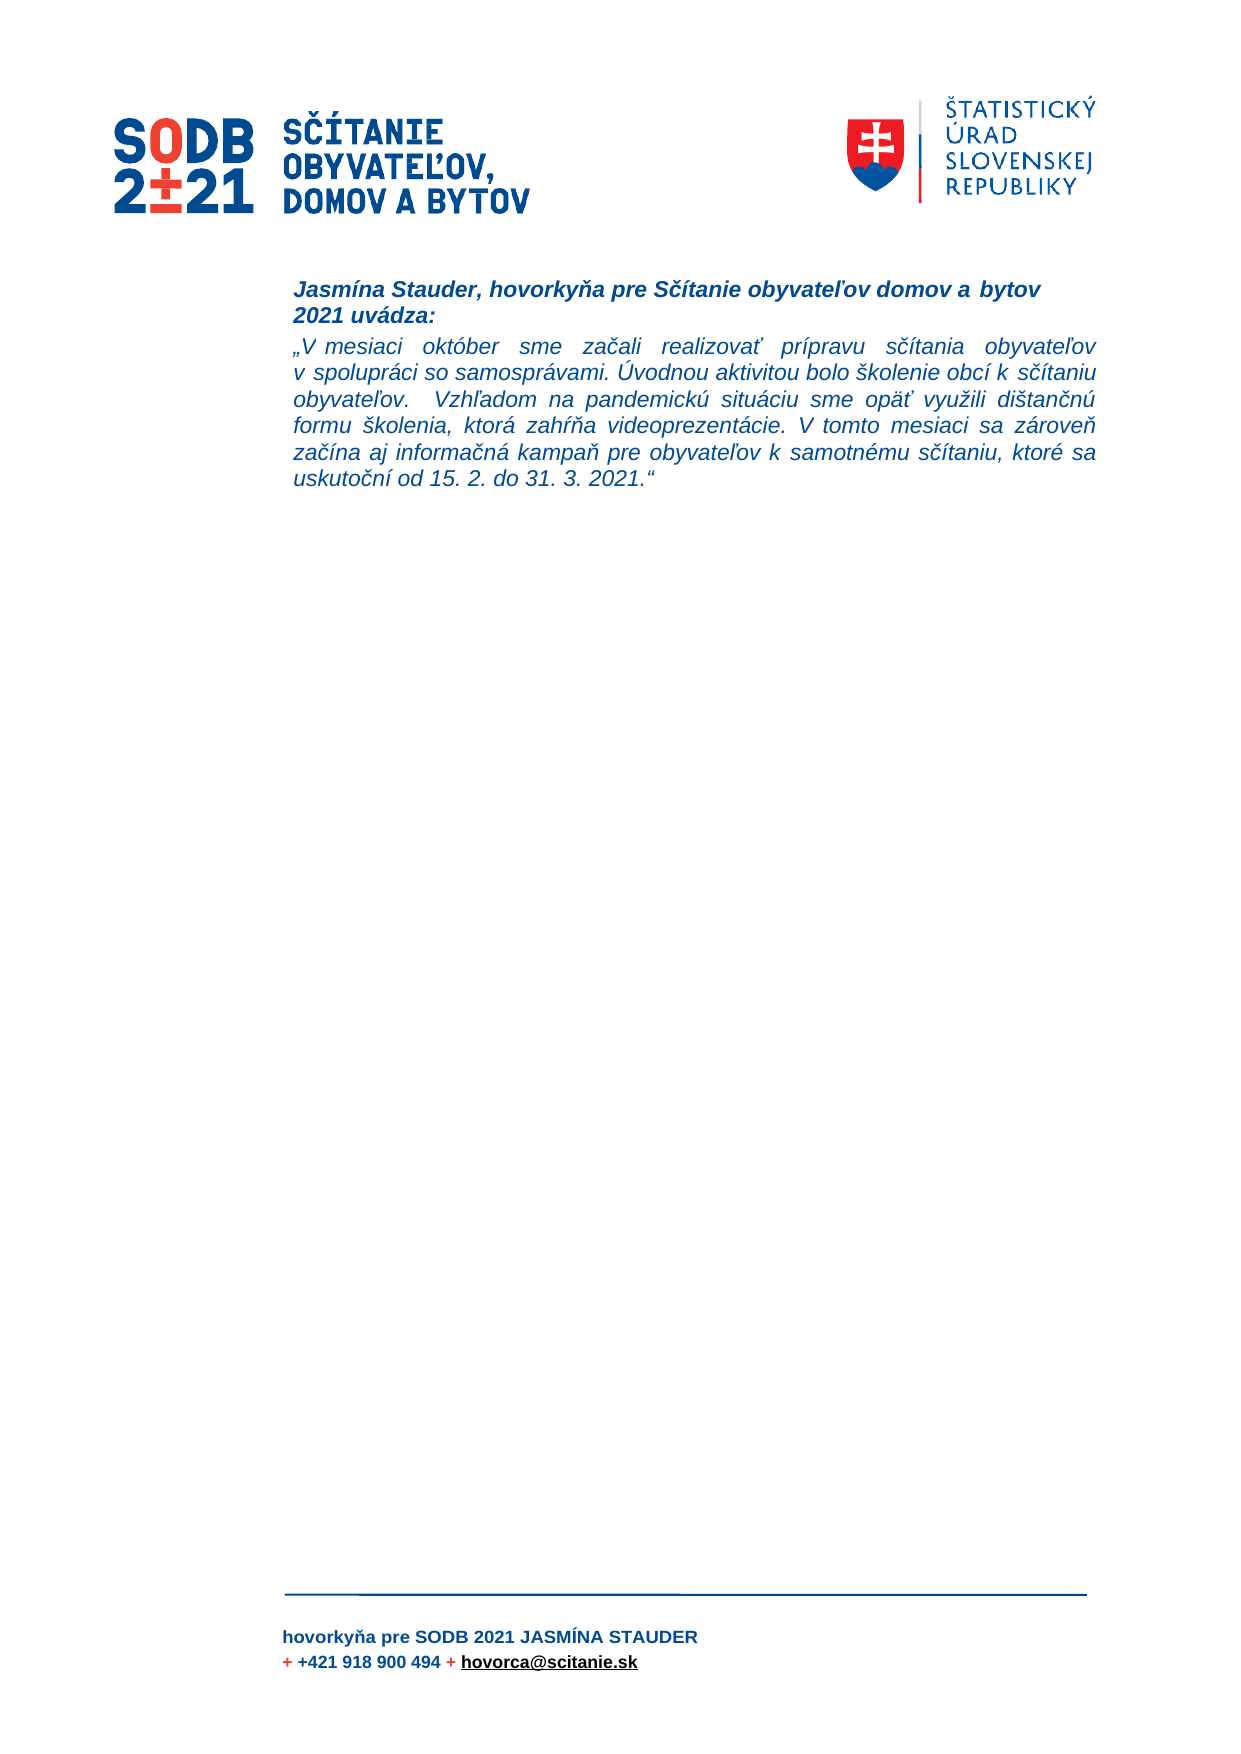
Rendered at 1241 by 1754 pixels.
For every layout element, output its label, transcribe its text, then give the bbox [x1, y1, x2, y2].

picture [946, 95, 1096, 195]
text Jasmína Stauder, hovorkyňa pre Sčítanie obyvateľov domov a bytov 2021 uvádza: [293, 276, 1098, 329]
picture [858, 122, 894, 164]
text „V mesiaci október sme začali realizovať prípravu sčítania obyvateľov v spolupráci so samosprávami. Úvodnou aktivitou bolo školenie obcí k sčítaniu obyvateľov. Vzhľadom na pandemickú situáciu sme opäť využili dištančnú formu školenia, ktorá zahŕňa videoprezentácie. V tomto mesiaci sa zároveň začína aj informačná kampaň pre obyvateľov k samotnému sčítaniu, ktoré sa uskutoční od 15. 2. do 31. 3. 2021.“ [293, 333, 1098, 491]
picture [283, 111, 530, 214]
